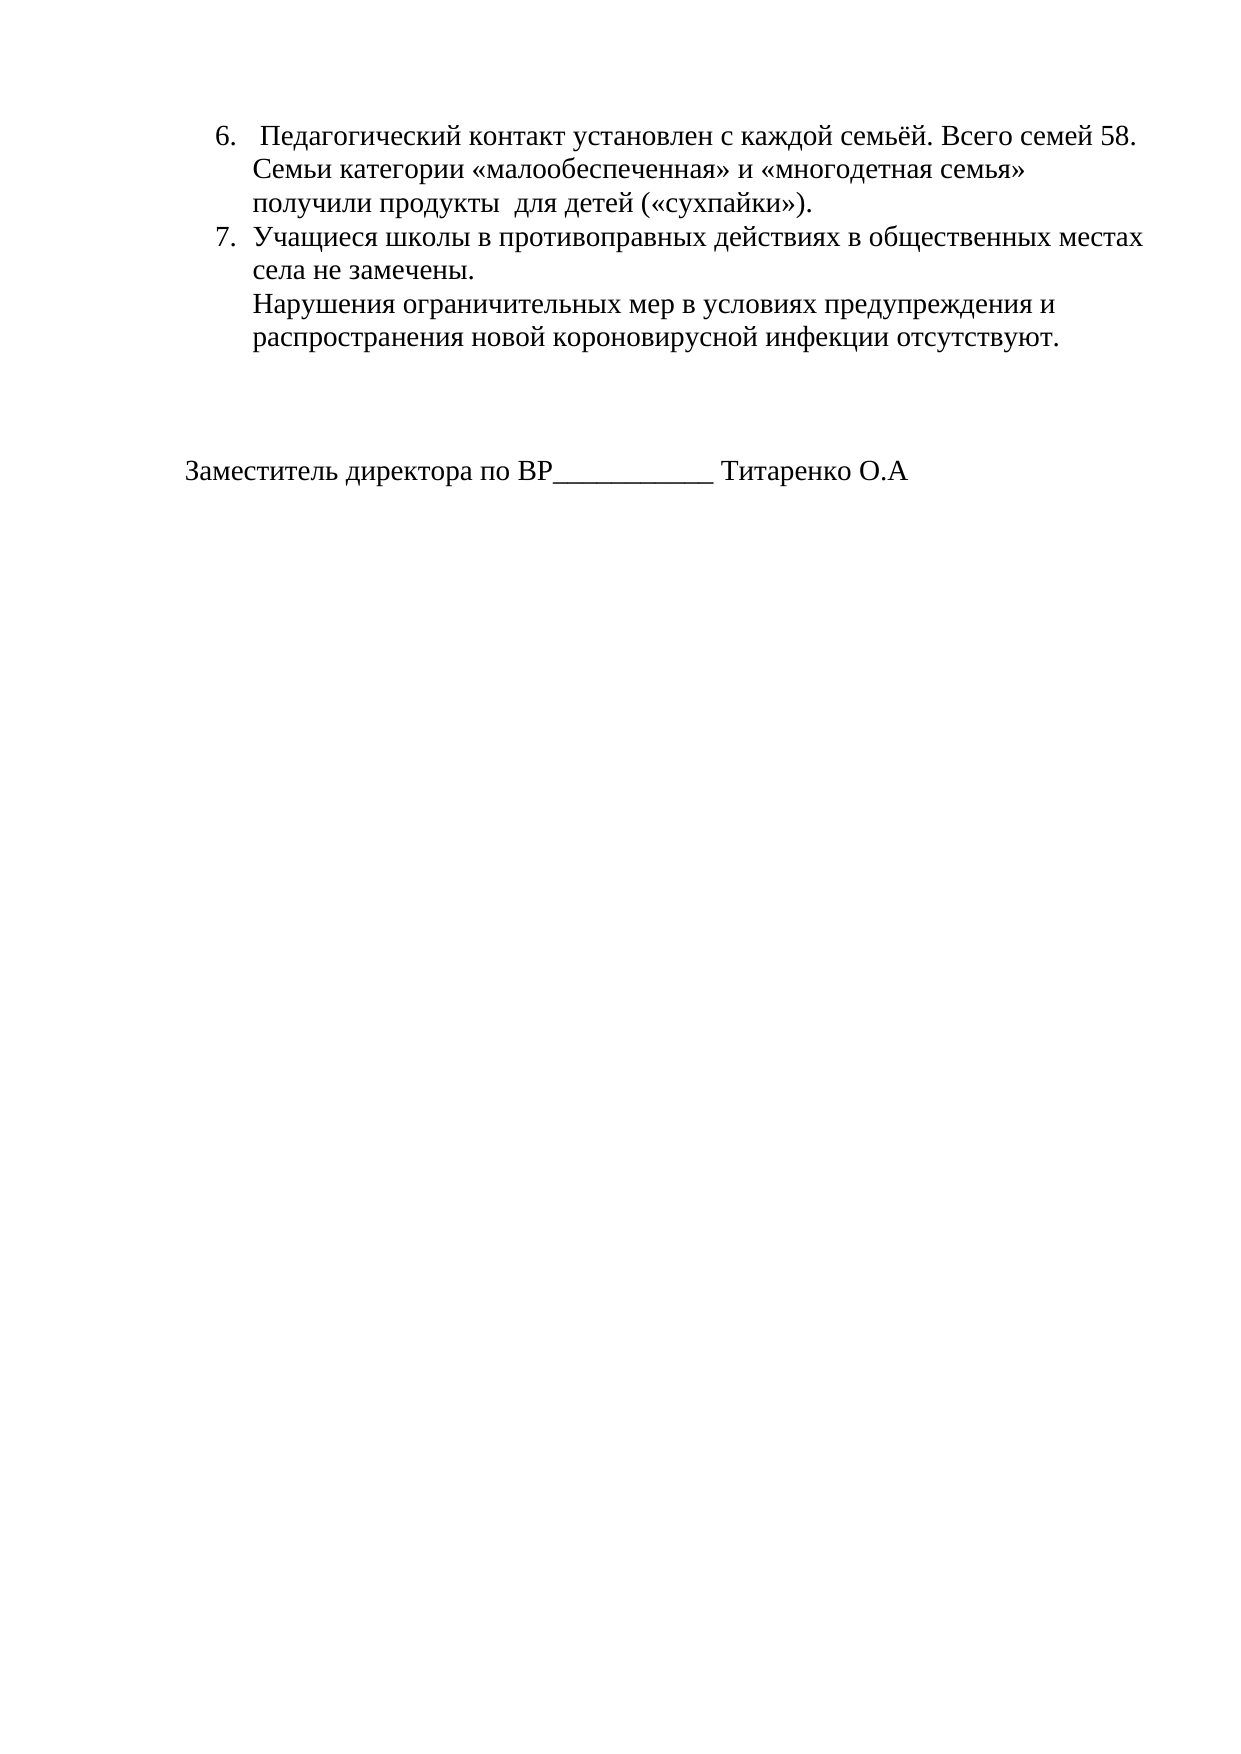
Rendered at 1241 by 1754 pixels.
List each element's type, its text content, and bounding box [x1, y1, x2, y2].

text Заместитель директора по ВР___________ Титаренко О.А [177, 453, 1152, 487]
list Педагогический контакт установлен с каждой семьёй. Всего семей 58. Семьи категории «малообеспеченная» и «многодетная семья» получили продукты для детей («сухпайки»). [215, 118, 1152, 219]
text Нарушения ограничительных мер в условиях предупреждения и распространения новой короновирусной инфекции отсутствуют. [252, 286, 1152, 353]
list Учащиеся школы в противоправных действиях в общественных местах села не замечены. [215, 219, 1152, 286]
